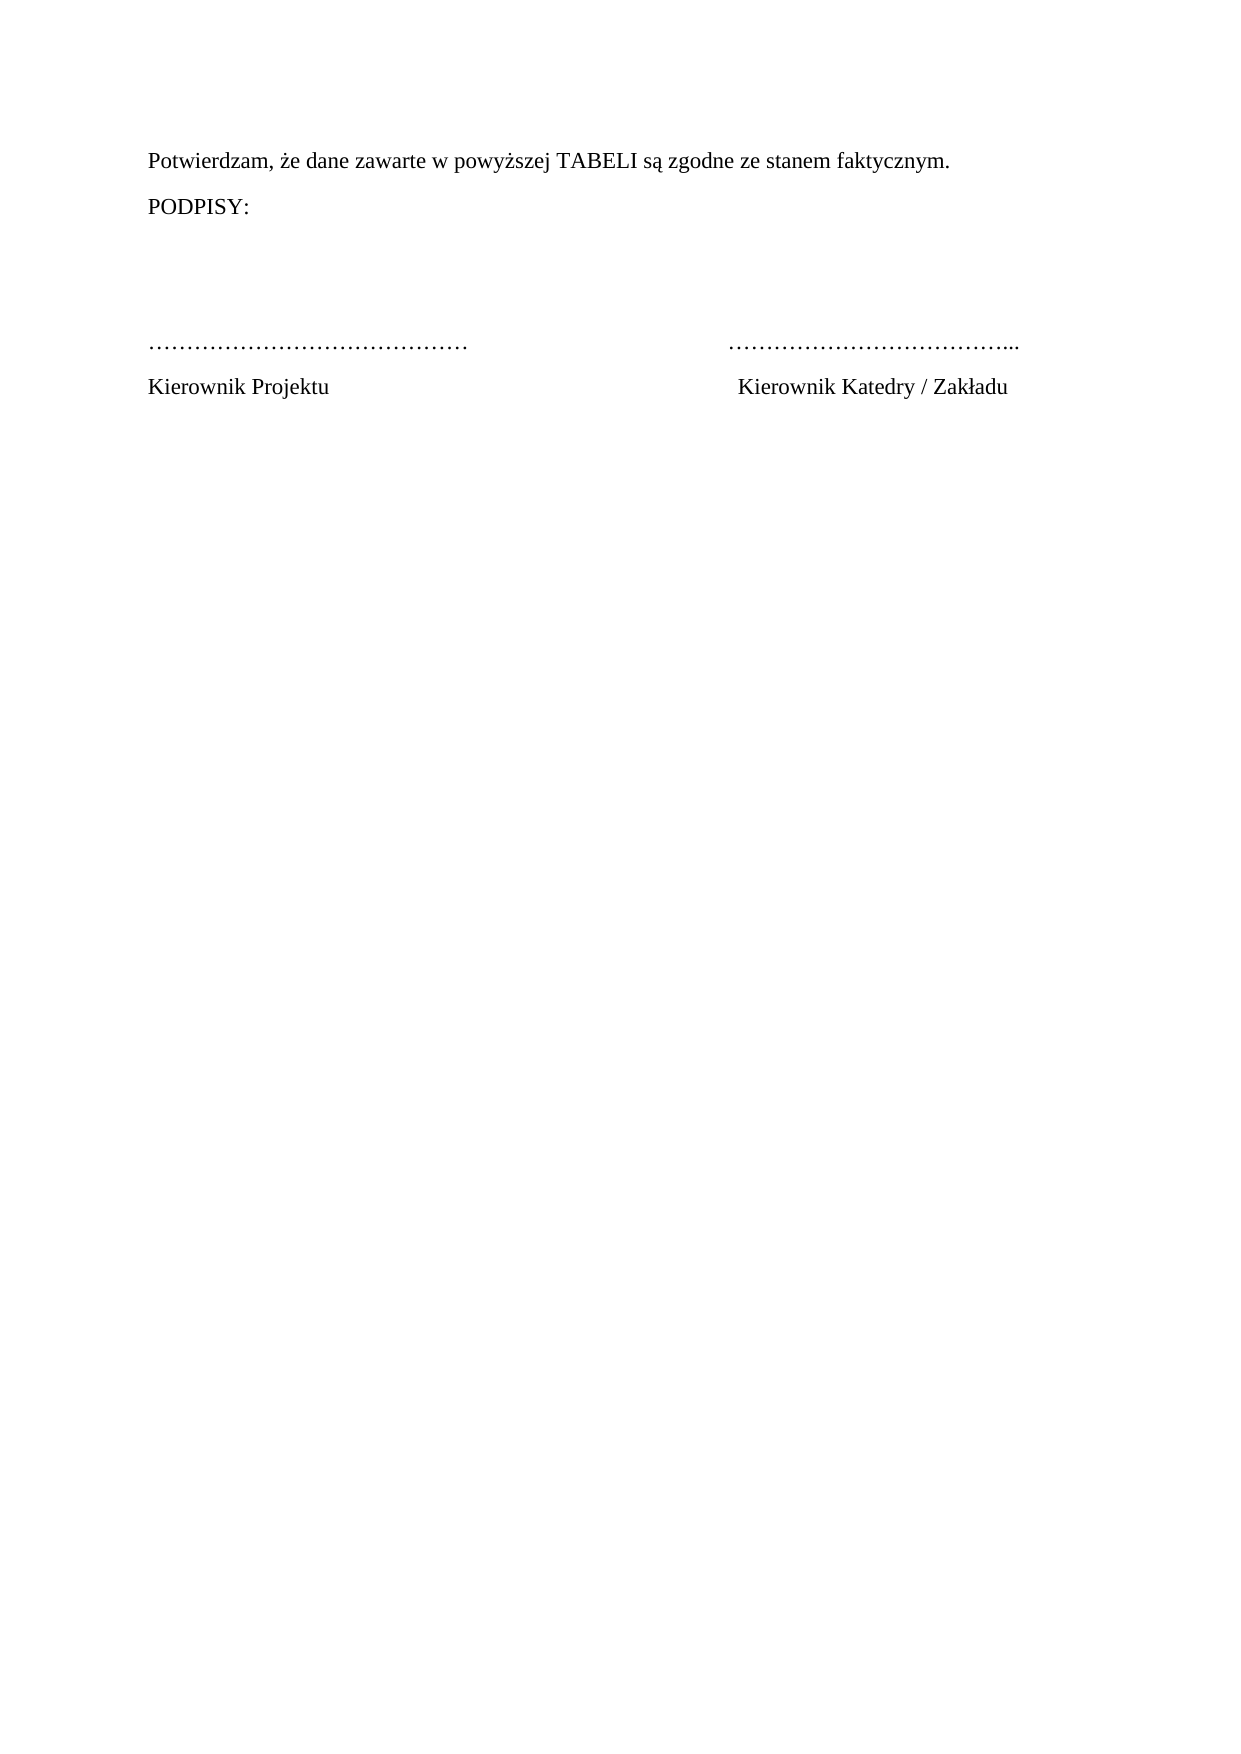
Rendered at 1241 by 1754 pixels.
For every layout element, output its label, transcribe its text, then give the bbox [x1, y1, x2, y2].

text Kierownik Projektu Kierownik Katedry / Zakładu [148, 373, 1093, 399]
text Potwierdzam, że dane zawarte w powyższej TABELI są zgodne ze stanem faktycznym. [148, 148, 1093, 174]
text PODPISY: [148, 193, 1093, 219]
text …………………………………… ………………………………... [148, 328, 1093, 354]
